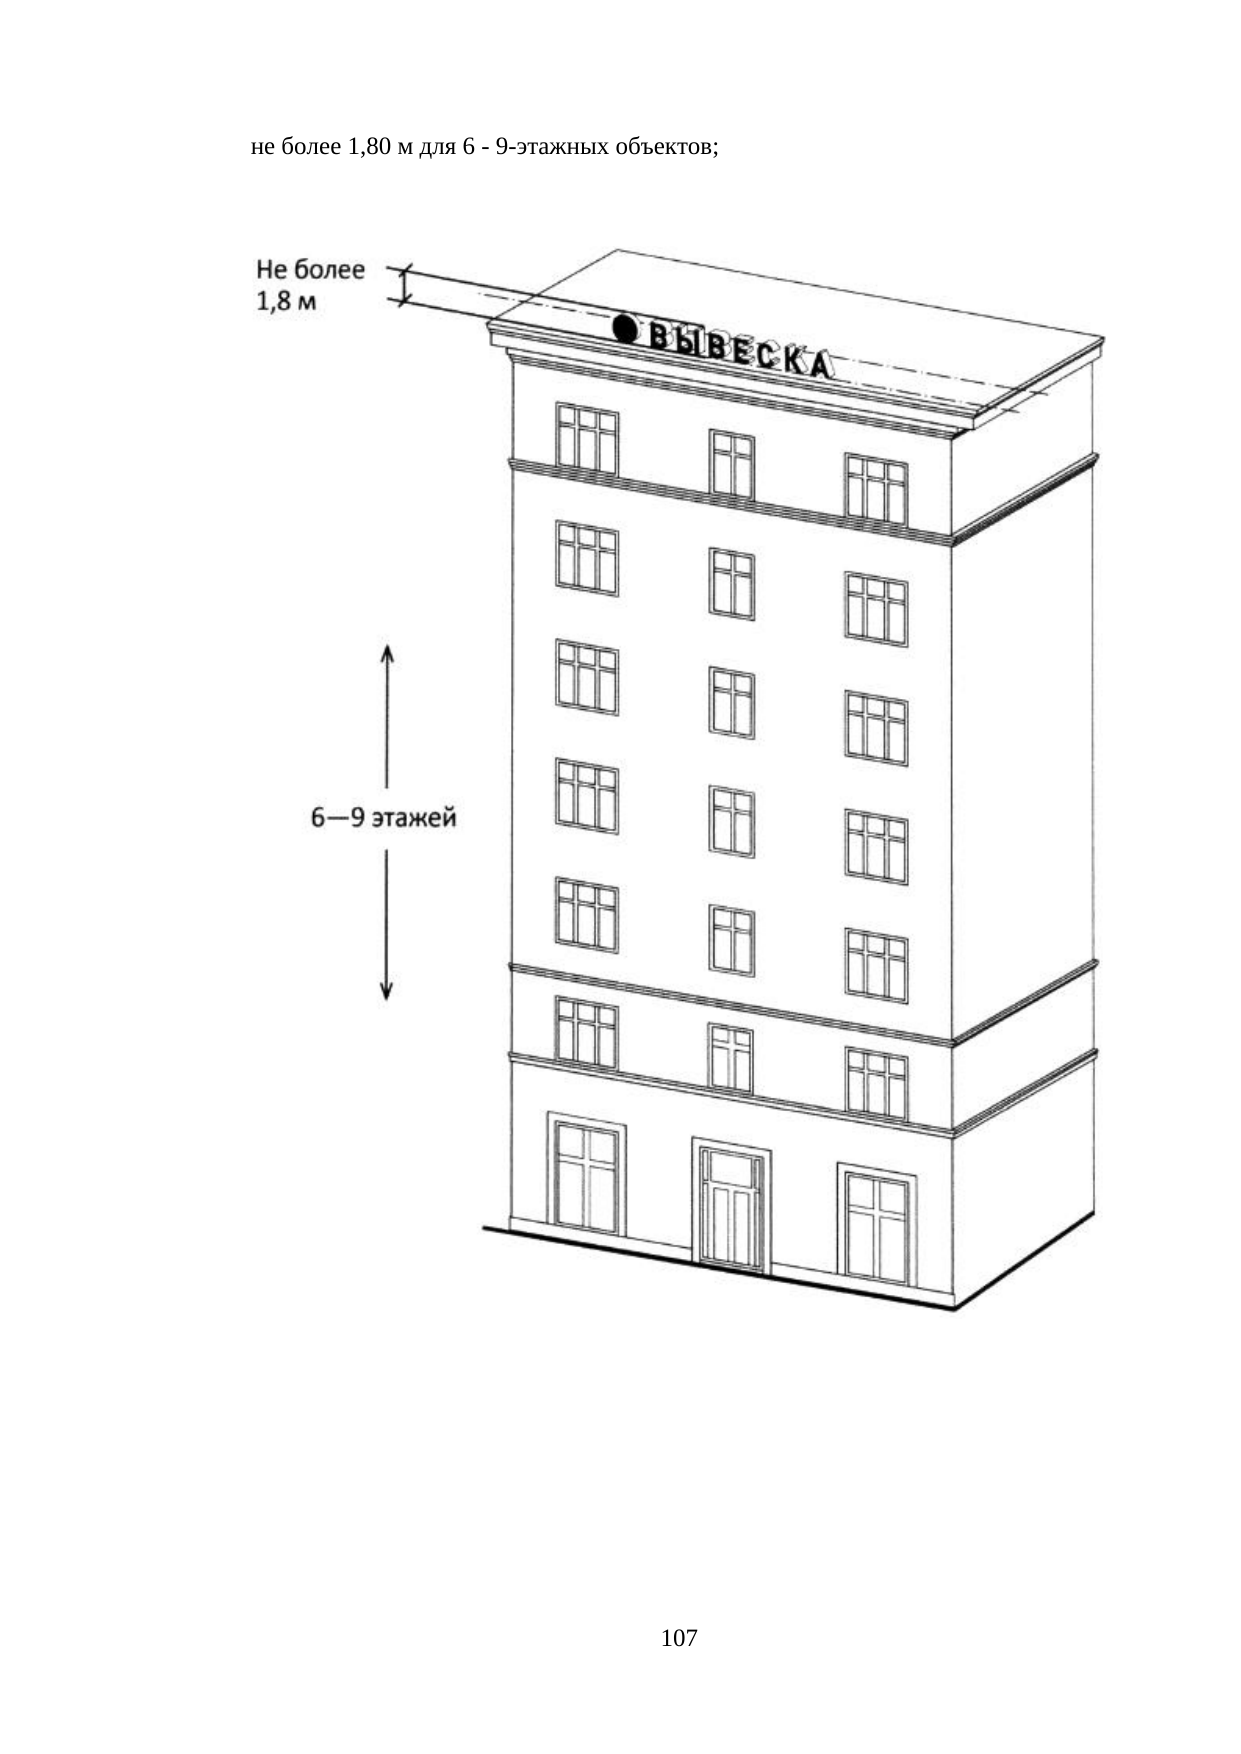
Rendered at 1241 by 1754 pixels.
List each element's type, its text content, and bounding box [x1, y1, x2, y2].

text не более для 6 - 9-этажных объектов; [207, 103, 1152, 218]
picture [252, 246, 1106, 1319]
